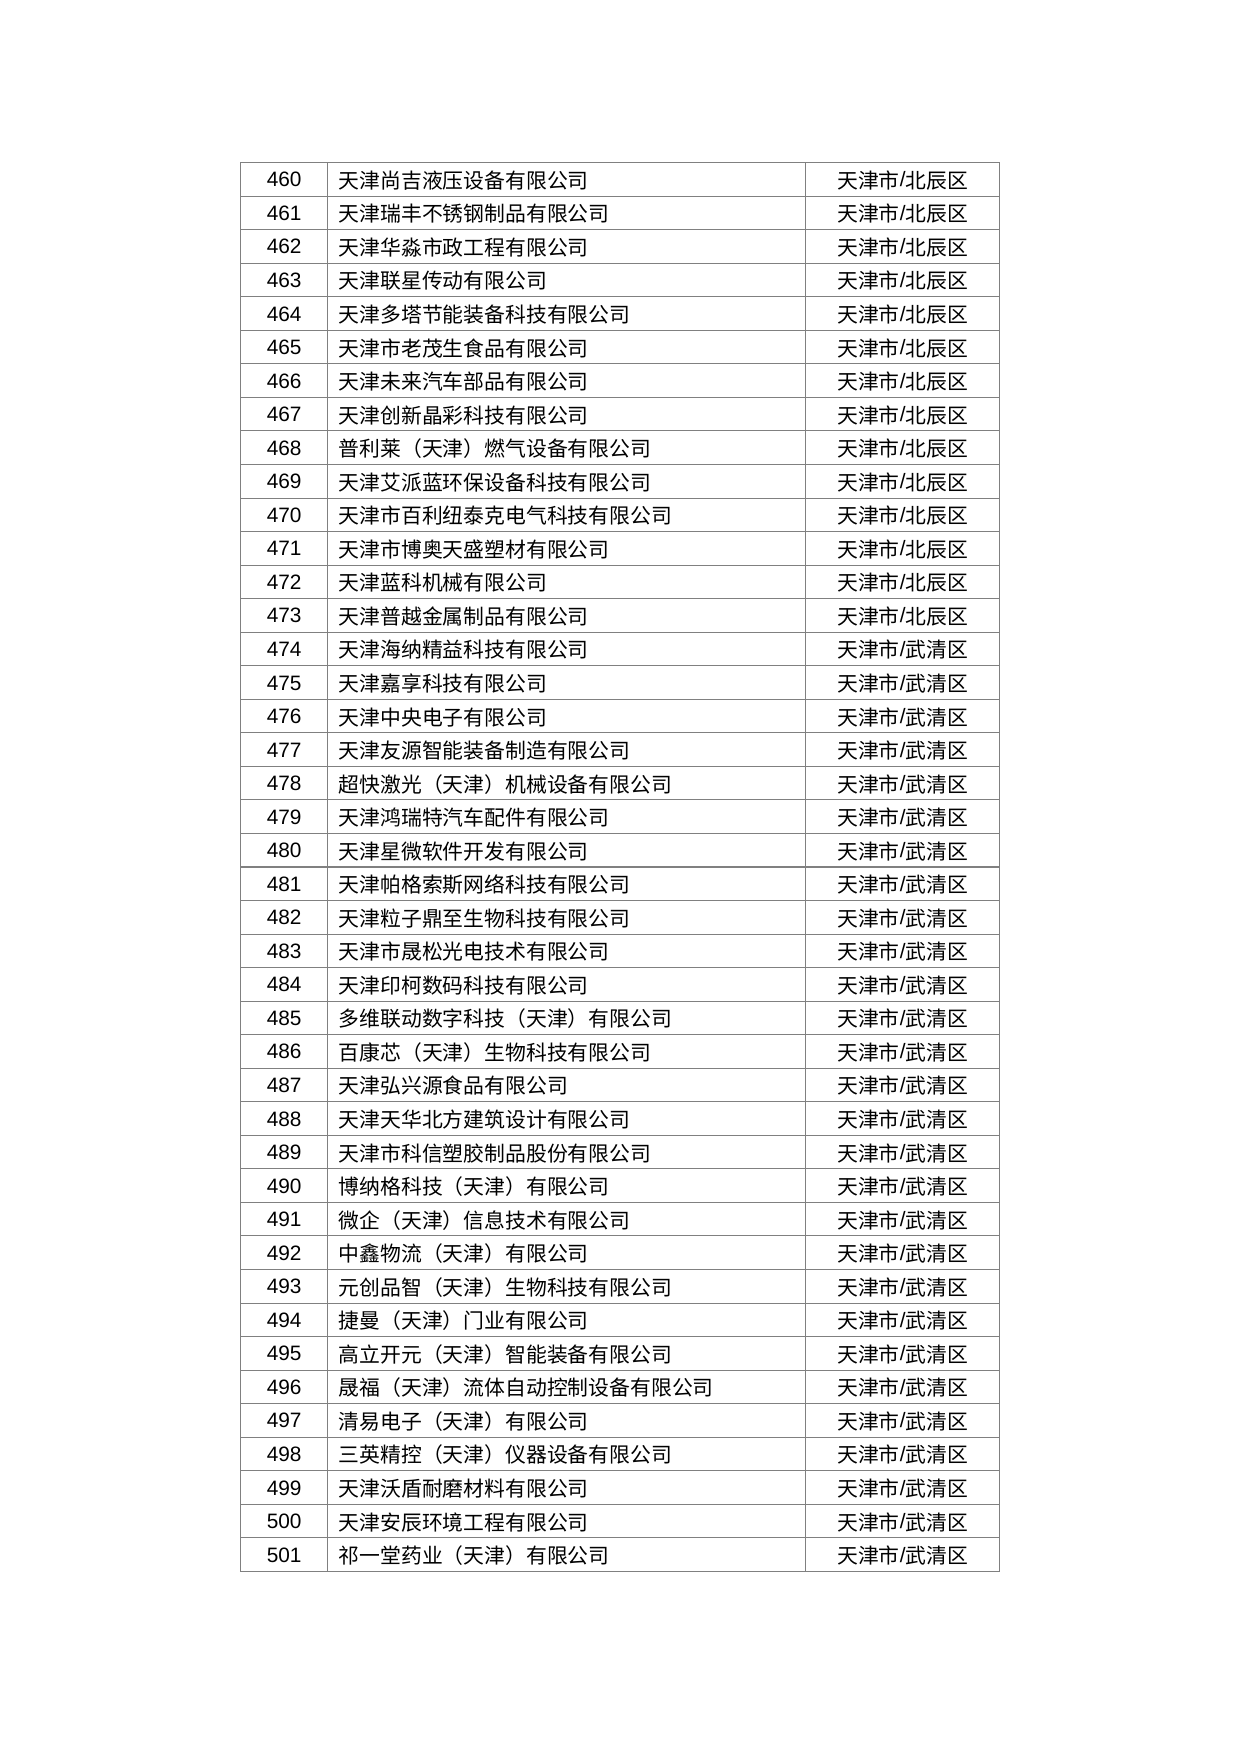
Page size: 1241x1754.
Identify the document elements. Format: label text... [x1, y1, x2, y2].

table_cell 博纳格科技（天津）有限公司 [328, 1169, 805, 1202]
table_cell 天津市科信塑胶制品股份有限公司 [328, 1136, 805, 1168]
table_cell 460 [241, 163, 327, 196]
table_cell 天津市/武清区 [806, 1169, 999, 1202]
table_cell 480 [241, 834, 327, 866]
table_cell 天津联星传动有限公司 [328, 264, 805, 296]
table_cell 天津弘兴源食品有限公司 [328, 1069, 805, 1101]
table_cell 天津市/武清区 [806, 935, 999, 967]
table_cell 470 [241, 499, 327, 531]
table_cell 天津市/北辰区 [806, 431, 999, 464]
table_cell 477 [241, 733, 327, 766]
table_cell 天津市/武清区 [806, 1404, 999, 1437]
table_cell 490 [241, 1169, 327, 1202]
table_cell 天津友源智能装备制造有限公司 [328, 733, 805, 766]
table_cell 天津市/武清区 [806, 1069, 999, 1101]
table_cell 488 [241, 1102, 327, 1135]
table_cell 天津市/北辰区 [806, 499, 999, 531]
table_cell 天津市/武清区 [806, 834, 999, 866]
table_cell 476 [241, 700, 327, 732]
table_cell 天津安辰环境工程有限公司 [328, 1505, 805, 1537]
table_cell 483 [241, 935, 327, 967]
table_cell 天津未来汽车部品有限公司 [328, 364, 805, 397]
table_cell 天津市/武清区 [806, 1035, 999, 1068]
table_cell 492 [241, 1236, 327, 1269]
table_cell 天津市/武清区 [806, 1471, 999, 1504]
table_cell 天津瑞丰不锈钢制品有限公司 [328, 197, 805, 229]
table_cell 天津星微软件开发有限公司 [328, 834, 805, 866]
table_cell 天津市/武清区 [806, 1337, 999, 1369]
table_cell 天津艾派蓝环保设备科技有限公司 [328, 465, 805, 497]
table_cell 天津市/武清区 [806, 633, 999, 665]
table_cell 中鑫物流（天津）有限公司 [328, 1236, 805, 1269]
table_cell 495 [241, 1337, 327, 1369]
table_cell 天津沃盾耐磨材料有限公司 [328, 1471, 805, 1504]
table_cell 天津市/武清区 [806, 1505, 999, 1537]
table_cell 471 [241, 532, 327, 564]
table_cell 479 [241, 800, 327, 833]
table_cell 天津市/武清区 [806, 901, 999, 933]
table_cell 472 [241, 566, 327, 598]
table_cell 天津市/北辰区 [806, 465, 999, 497]
table_cell 微企（天津）信息技术有限公司 [328, 1203, 805, 1235]
table_cell 467 [241, 398, 327, 430]
table_cell 475 [241, 666, 327, 699]
table_cell 天津市/武清区 [806, 666, 999, 699]
table_cell 天津市/武清区 [806, 700, 999, 732]
table_cell 天津创新晶彩科技有限公司 [328, 398, 805, 430]
table_cell 天津市/武清区 [806, 767, 999, 799]
table_cell 天津嘉享科技有限公司 [328, 666, 805, 699]
table_cell 天津市/北辰区 [806, 566, 999, 598]
table_cell 473 [241, 599, 327, 632]
table_cell 497 [241, 1404, 327, 1437]
table_cell 499 [241, 1471, 327, 1504]
table_cell 487 [241, 1069, 327, 1101]
table_cell 天津市/北辰区 [806, 297, 999, 330]
table_cell 元创品智（天津）生物科技有限公司 [328, 1270, 805, 1302]
table_cell 天津市/武清区 [806, 800, 999, 833]
table_cell 天津市/北辰区 [806, 532, 999, 564]
table_cell 天津天华北方建筑设计有限公司 [328, 1102, 805, 1135]
table_cell 超快激光（天津）机械设备有限公司 [328, 767, 805, 799]
table_cell 天津尚吉液压设备有限公司 [328, 163, 805, 196]
table_cell 496 [241, 1371, 327, 1403]
table_cell 天津市/武清区 [806, 1270, 999, 1302]
table_cell 清易电子（天津）有限公司 [328, 1404, 805, 1437]
table_cell 祁一堂药业（天津）有限公司 [328, 1538, 805, 1571]
table_cell 天津多塔节能装备科技有限公司 [328, 297, 805, 330]
table_cell 天津市/北辰区 [806, 599, 999, 632]
table_cell 461 [241, 197, 327, 229]
table_cell 捷曼（天津）门业有限公司 [328, 1304, 805, 1336]
table_cell 天津市/武清区 [806, 1304, 999, 1336]
table_cell 天津市/武清区 [806, 968, 999, 1001]
table_cell 高立开元（天津）智能装备有限公司 [328, 1337, 805, 1369]
table_cell 天津市/武清区 [806, 1236, 999, 1269]
table_cell 493 [241, 1270, 327, 1302]
table_cell 天津市/北辰区 [806, 163, 999, 196]
table_cell 天津市博奥天盛塑材有限公司 [328, 532, 805, 564]
table_cell 485 [241, 1002, 327, 1034]
table_cell 494 [241, 1304, 327, 1336]
table_cell 天津中央电子有限公司 [328, 700, 805, 732]
table_cell 500 [241, 1505, 327, 1537]
table_cell 469 [241, 465, 327, 497]
table_cell 天津市/北辰区 [806, 331, 999, 363]
table_cell 481 [241, 868, 327, 900]
table_cell 晟福（天津）流体自动控制设备有限公司 [328, 1371, 805, 1403]
table_cell 天津海纳精益科技有限公司 [328, 633, 805, 665]
table_cell 天津市/武清区 [806, 1203, 999, 1235]
table_cell 491 [241, 1203, 327, 1235]
table_cell 天津市/北辰区 [806, 398, 999, 430]
table_cell 484 [241, 968, 327, 1001]
table_cell 464 [241, 297, 327, 330]
table_cell 天津市/北辰区 [806, 230, 999, 263]
table_cell 天津市晟松光电技术有限公司 [328, 935, 805, 967]
table_cell 天津市/武清区 [806, 733, 999, 766]
table_cell 天津市/武清区 [806, 1538, 999, 1571]
table_cell 天津蓝科机械有限公司 [328, 566, 805, 598]
table_cell 天津市/北辰区 [806, 197, 999, 229]
table_cell 501 [241, 1538, 327, 1571]
table_cell 普利莱（天津）燃气设备有限公司 [328, 431, 805, 464]
table_cell 天津市百利纽泰克电气科技有限公司 [328, 499, 805, 531]
table_cell 天津粒子鼎至生物科技有限公司 [328, 901, 805, 933]
table_cell 466 [241, 364, 327, 397]
table_cell 天津帕格索斯网络科技有限公司 [328, 868, 805, 900]
table_cell 489 [241, 1136, 327, 1168]
table_cell 478 [241, 767, 327, 799]
table_cell 百康芯（天津）生物科技有限公司 [328, 1035, 805, 1068]
table_cell 天津市/武清区 [806, 1438, 999, 1470]
table_cell 498 [241, 1438, 327, 1470]
table_cell 天津印柯数码科技有限公司 [328, 968, 805, 1001]
table_cell 474 [241, 633, 327, 665]
table_cell 天津市/武清区 [806, 1002, 999, 1034]
table_cell 天津市/武清区 [806, 868, 999, 900]
table_cell 天津市/北辰区 [806, 364, 999, 397]
table_cell 天津鸿瑞特汽车配件有限公司 [328, 800, 805, 833]
table_cell 多维联动数字科技（天津）有限公司 [328, 1002, 805, 1034]
table_cell 天津市/武清区 [806, 1136, 999, 1168]
table_cell 天津华淼市政工程有限公司 [328, 230, 805, 263]
table_cell 482 [241, 901, 327, 933]
table_cell 天津市老茂生食品有限公司 [328, 331, 805, 363]
table_cell 462 [241, 230, 327, 263]
table_cell 天津市/武清区 [806, 1102, 999, 1135]
table_cell 465 [241, 331, 327, 363]
table_cell 天津市/北辰区 [806, 264, 999, 296]
table_cell 天津市/武清区 [806, 1371, 999, 1403]
table_cell 三英精控（天津）仪器设备有限公司 [328, 1438, 805, 1470]
table_cell 468 [241, 431, 327, 464]
table_cell 463 [241, 264, 327, 296]
table_cell 486 [241, 1035, 327, 1068]
table_cell 天津普越金属制品有限公司 [328, 599, 805, 632]
